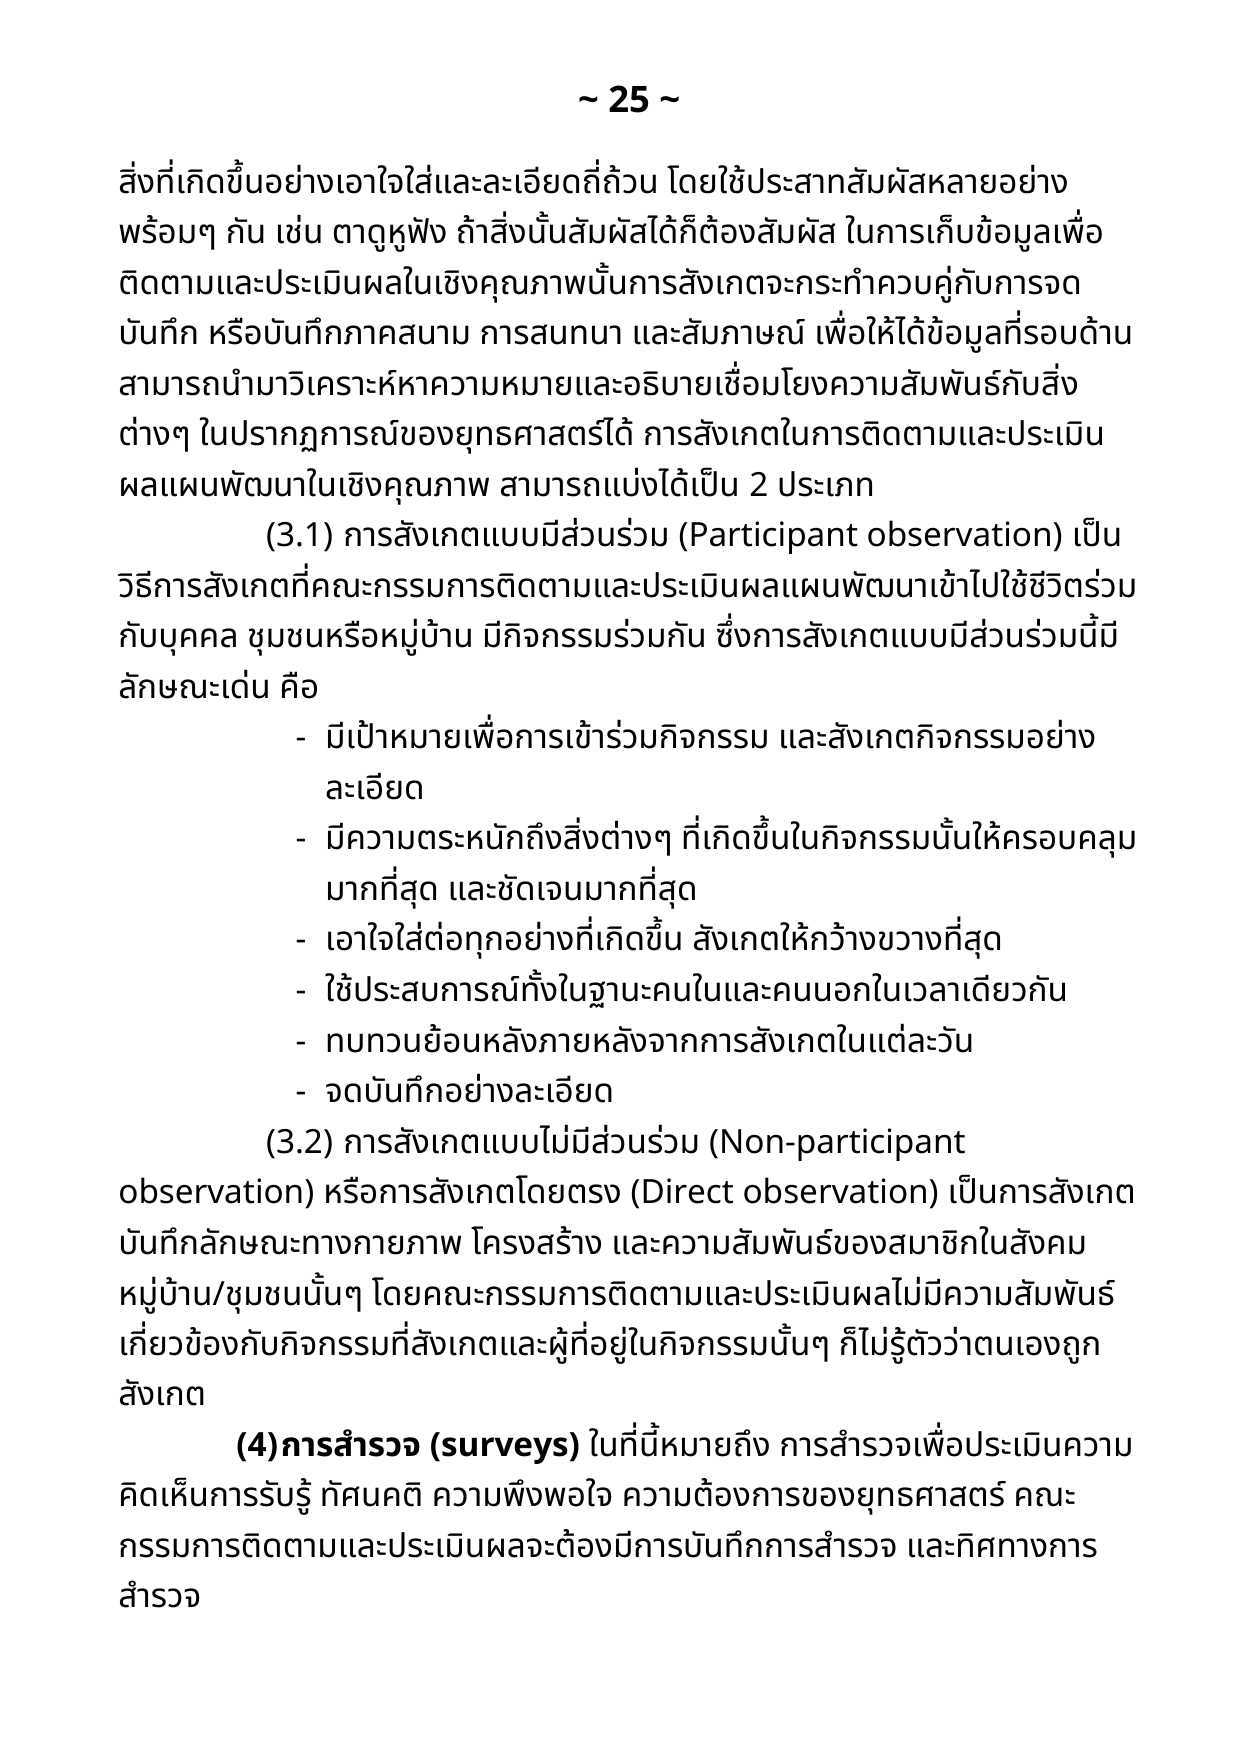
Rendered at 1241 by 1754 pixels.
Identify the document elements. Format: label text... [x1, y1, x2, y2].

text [118, 158, 1140, 511]
text - ใช้ประสบการณ์ทั้งในฐานะคนในและคนนอกในเวลาเดียวกัน [295, 966, 1140, 1016]
text (4) การสำรวจ (surveys) ในที่นี้หมายถึง การสำรวจเพื่อประเมินความคิดเห็นการรับรู้ ทัศนคติ ความพึงพอใจ ความต้องการของยุทธศาสตร์ คณะกรรมการติดตามและประเมินผลจะต้องมีการบันทึกการสำรวจ และทิศทางการสำรวจ [118, 1421, 1140, 1623]
text (3.1) การสังเกตแบบมีส่วนร่วม (Participant observation) เป็นวิธีการสังเกตที่คณะกรรมการติดตามและประเมินผลแผนพัฒนาเข้าไปใช้ชีวิตร่วมกับบุคคล ชุมชนหรือหมู่บ้าน มีกิจกรรมร่วมกัน ซึ่งการสังเกตแบบมีส่วนร่วมนี้มีลักษณะเด่น คือ [118, 511, 1140, 713]
text - มีความตระหนักถึงสิ่งต่างๆ ที่เกิดขึ้นในกิจกรรมนั้นให้ครอบคลุมมากที่สุด และชัดเจนมากที่สุด [295, 814, 1140, 915]
text - มีเป้าหมายเพื่อการเข้าร่วมกิจกรรม และสังเกตกิจกรรมอย่างละเอียด [295, 713, 1140, 814]
text - ทบทวนย้อนหลังภายหลังจากการสังเกตในแต่ละวัน [295, 1016, 1140, 1067]
text - เอาใจใส่ต่อทุกอย่างที่เกิดขึ้น สังเกตให้กว้างขวางที่สุด [295, 915, 1140, 966]
text - จดบันทึกอย่างละเอียด [295, 1067, 1140, 1118]
text (3.2) การสังเกตแบบไม่มีส่วนร่วม (Non-participant observation) หรือการสังเกตโดยตรง (Direct observation) เป็นการสังเกต บันทึกลักษณะทางกายภาพ โครงสร้าง และความสัมพันธ์ของสมาชิกในสังคม หมู่บ้าน/ชุมชนนั้นๆ โดยคณะกรรมการติดตามและประเมินผลไม่มีความสัมพันธ์เกี่ยวข้องกับกิจกรรมที่สังเกตและผู้ที่อยู่ในกิจกรรมนั้นๆ ก็ไม่รู้ตัวว่าตนเองถูกสังเกต [118, 1118, 1140, 1421]
